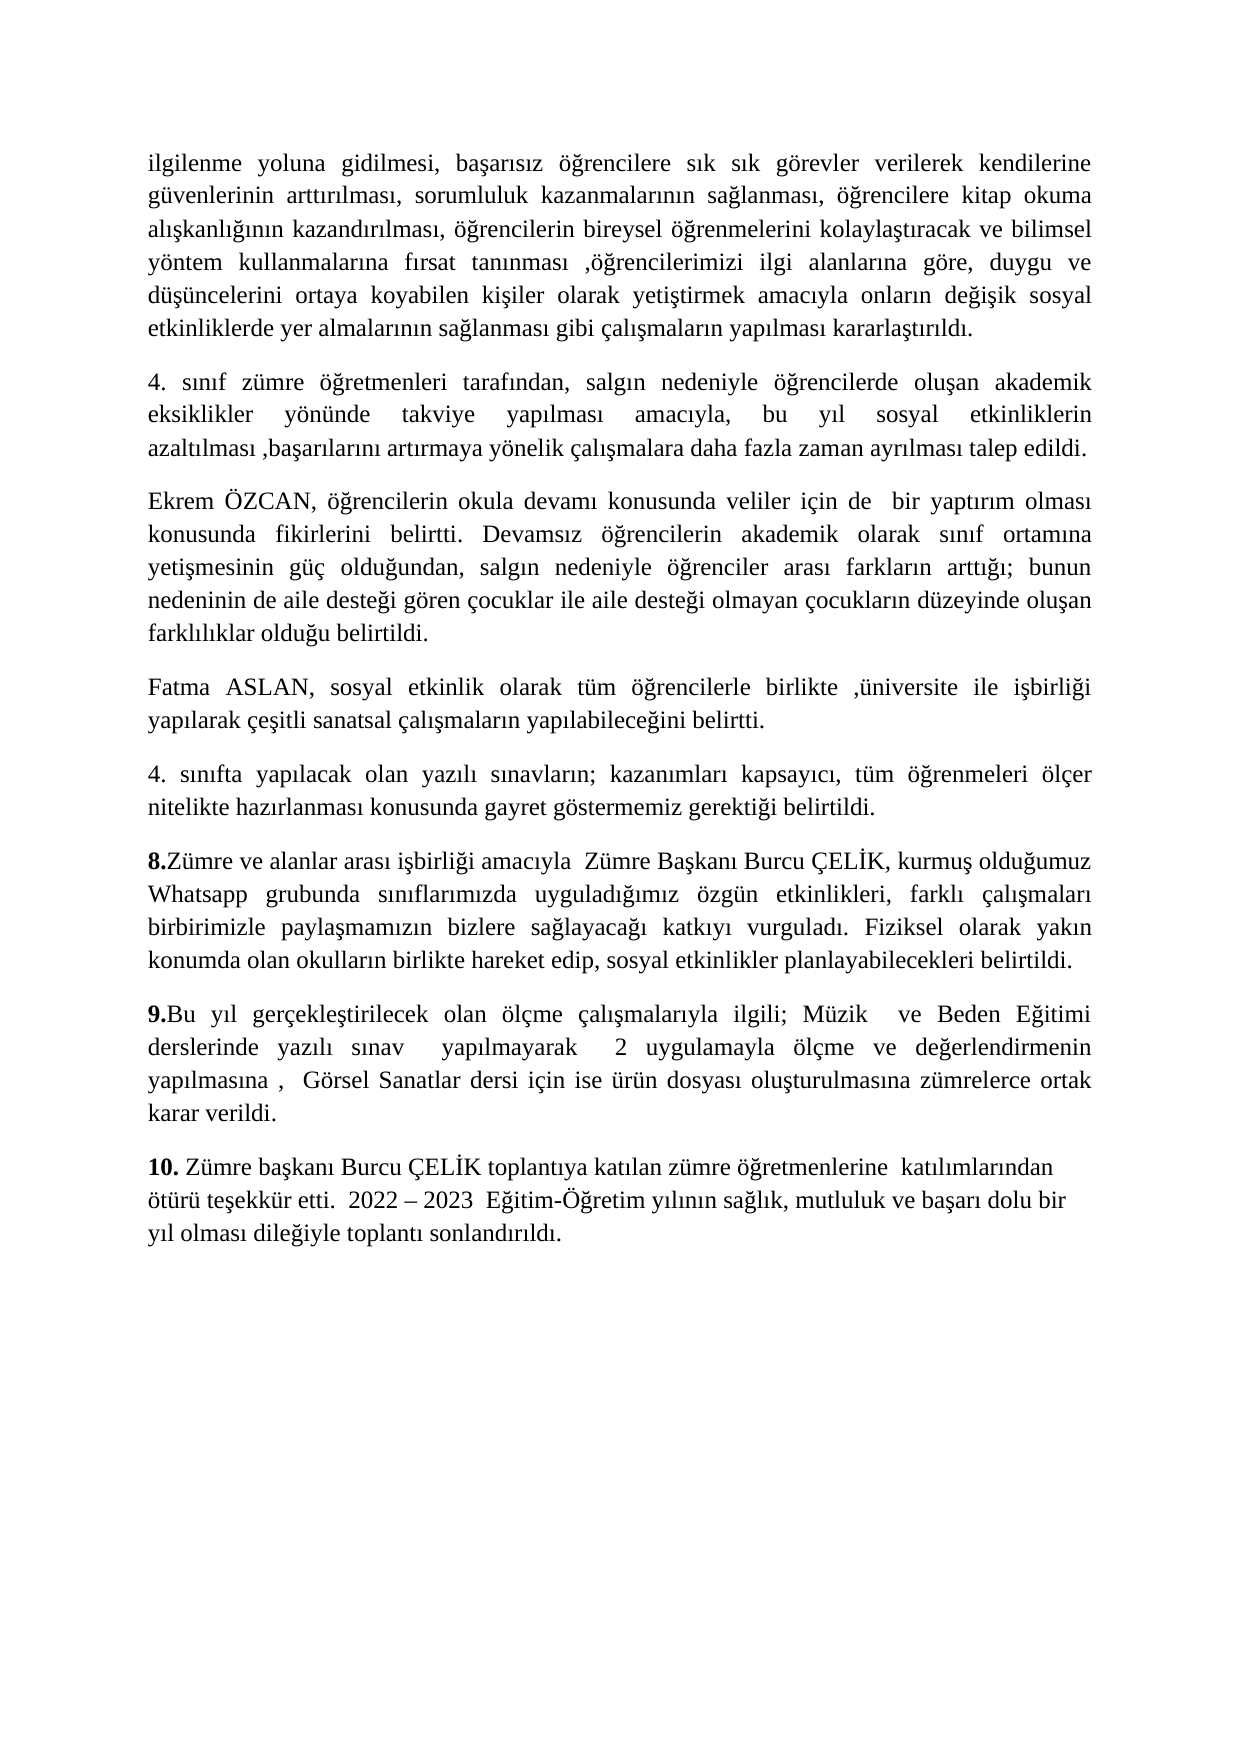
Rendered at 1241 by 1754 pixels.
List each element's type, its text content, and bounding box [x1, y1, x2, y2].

text 10. Zümre başkanı Burcu ÇELİK toplantıya katılan zümre öğretmenlerine katılımlarından ötürü teşekkür etti. 2022 – 2023 Eğitim-Öğretim yılının sağlık, mutluluk ve başarı dolu bir yıl olması dileğiyle toplantı sonlandırıldı. [148, 1152, 1093, 1247]
text 4. sınıfta yapılacak olan yazılı sınavların; kazanımları kapsayıcı, tüm öğrenmeleri ölçer nitelikte hazırlanması konusunda gayret göstermemiz gerektiği belirtildi. [148, 759, 1093, 821]
text 8.Zümre ve alanlar arası işbirliği amacıyla Zümre Başkanı Burcu ÇELİK, kurmuş olduğumuz Whatsapp grubunda sınıflarımızda uyguladığımız özgün etkinlikleri, farklı çalışmaları birbirimizle paylaşmamızın bizlere sağlayacağı katkıyı vurguladı. Fiziksel olarak yakın konumda olan okulların birlikte hareket edip, sosyal etkinlikler planlayabilecekleri belirtildi. [148, 846, 1093, 974]
text Ekrem ÖZCAN, öğrencilerin okula devamı konusunda veliler için de bir yaptırım olması konusunda fikirlerini belirtti. Devamsız öğrencilerin akademik olarak sınıf ortamına yetişmesinin güç olduğundan, salgın nedeniyle öğrenciler arası farkların arttığı; bunun nedeninin de aile desteği gören çocuklar ile aile desteği olmayan çocukların düzeyinde oluşan farklılıklar olduğu belirtildi. [148, 486, 1093, 647]
text Fatma ASLAN, sosyal etkinlik olarak tüm öğrencilerle birlikte ,üniversite ile işbirliği yapılarak çeşitli sanatsal çalışmaların yapılabileceğini belirtti. [148, 672, 1093, 734]
text 9.Bu yıl gerçekleştirilecek olan ölçme çalışmalarıyla ilgili; Müzik ve Beden Eğitimi derslerinde yazılı sınav yapılmayarak 2 uygulamayla ölçme ve değerlendirmenin yapılmasına , Görsel Sanatlar dersi için ise ürün dosyası oluşturulmasına zümrelerce ortak karar verildi. [148, 999, 1093, 1127]
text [148, 148, 1093, 341]
text 4. sınıf zümre öğretmenleri tarafından, salgın nedeniyle öğrencilerde oluşan akademik eksiklikler yönünde takviye yapılması amacıyla, bu yıl sosyal etkinliklerin azaltılması ,başarılarını artırmaya yönelik çalışmalara daha fazla zaman ayrılması talep edildi. [148, 367, 1093, 461]
